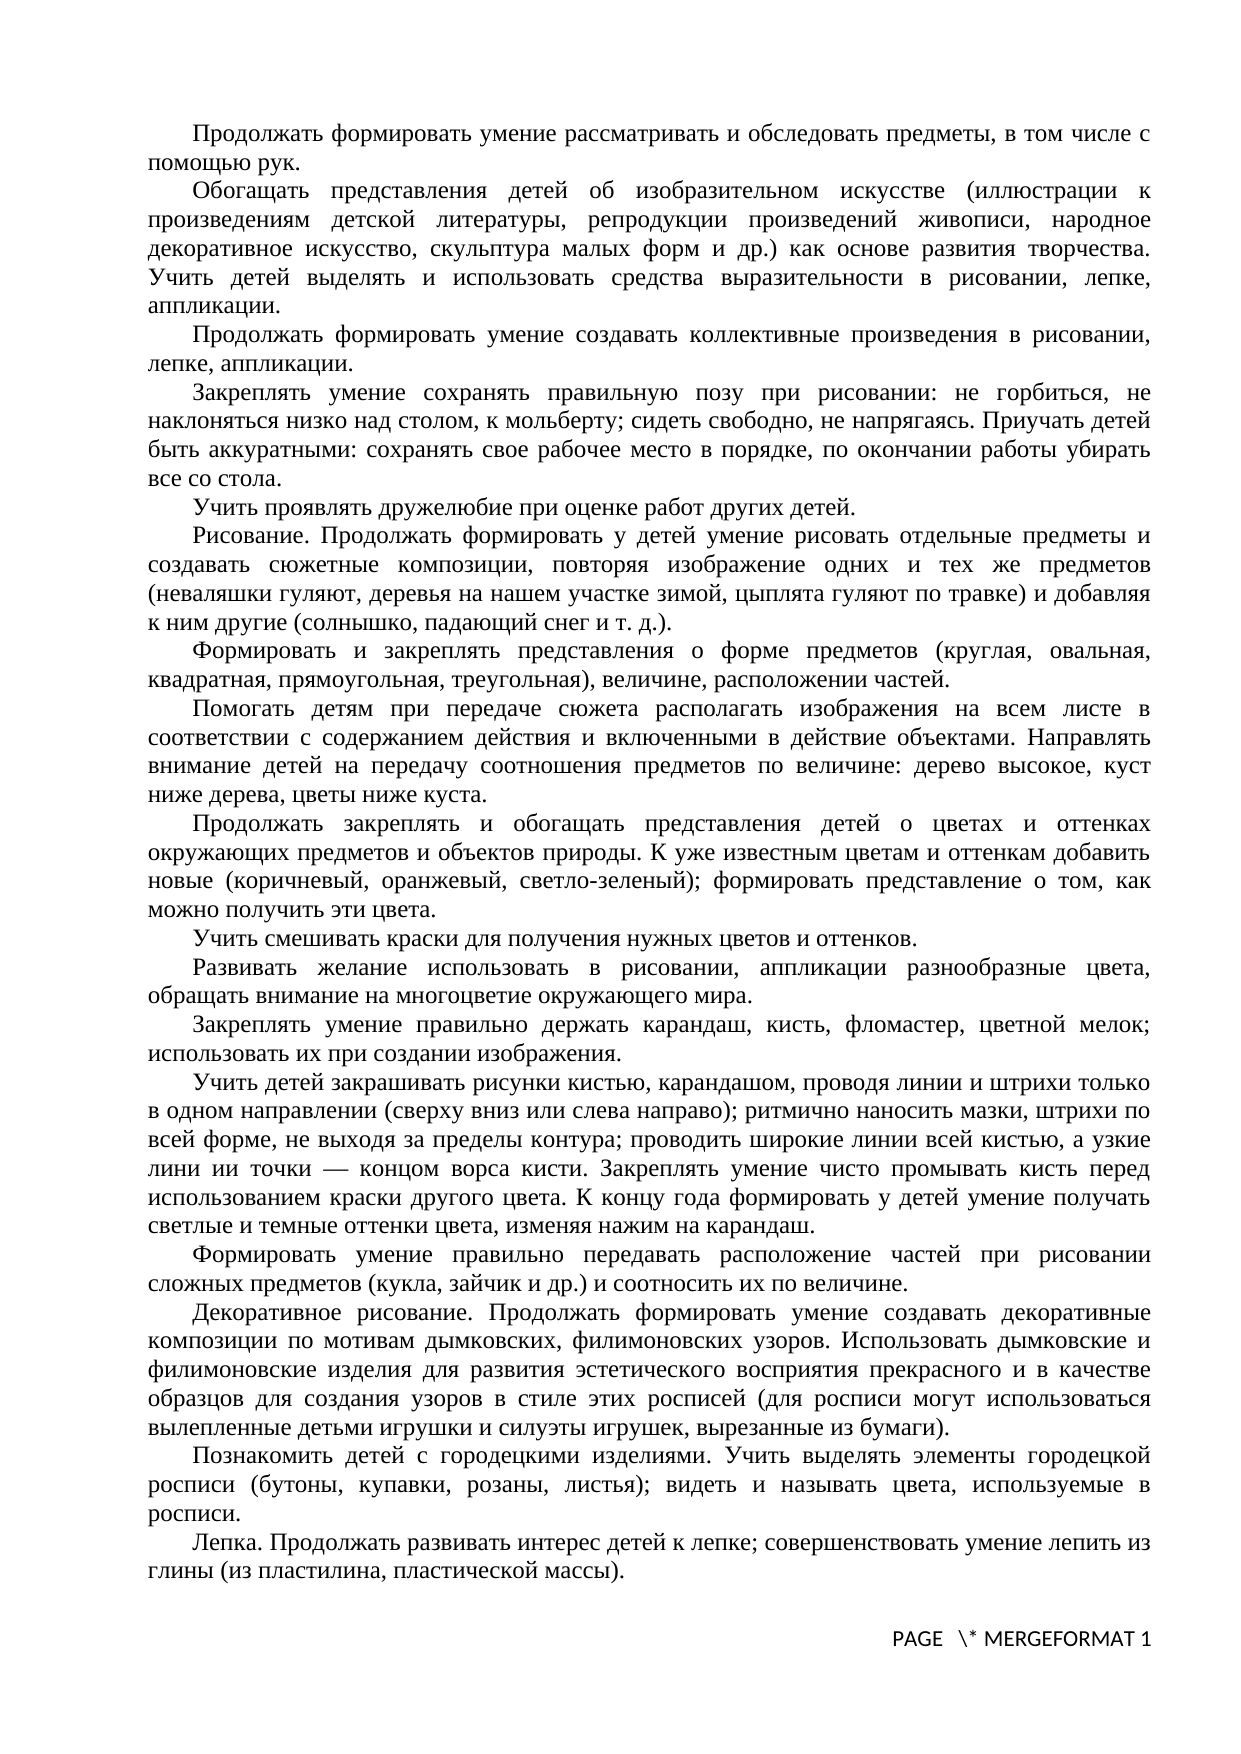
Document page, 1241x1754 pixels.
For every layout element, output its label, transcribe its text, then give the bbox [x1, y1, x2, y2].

text Продолжать формировать умение создавать коллективные произведения в рисовании, лепке, аппликации. [148, 319, 1152, 377]
text Продолжать закреплять и обогащать представления детей о цветах и оттенках окружающих предметов и объектов природы. К уже известным цветам и оттенкам добавить новые (коричневый, оранжевый, светло-зеленый); формировать представление о том, как можно получить эти цвета. [148, 808, 1152, 923]
text Формировать и закреплять представления о форме предметов (круглая, овальная, квадратная, прямоугольная, треугольная), величине, расположении частей. [148, 636, 1152, 693]
text Лепка. Продолжать развивать интерес детей к лепке; совершенствовать умение лепить из глины (из пластилина, пластической массы). [148, 1527, 1152, 1584]
text Продолжать формировать умение рассматривать и обследовать предметы, в том числе с помощью рук. [148, 118, 1152, 176]
text Развивать желание использовать в рисовании, аппликации разнообразные цвета, обращать внимание на многоцветие окружающего мира. [148, 952, 1152, 1009]
text Декоративное рисование. Продолжать формировать умение создавать декоративные композиции по мотивам дымковских, филимоновских узоров. Использовать дымковские и филимоновские изделия для развития эстетического восприятия прекрасного и в качестве образцов для создания узоров в стиле этих росписей (для росписи могут использоваться вылепленные детьми игрушки и силуэты игрушек, вырезанные из бумаги). [148, 1297, 1152, 1441]
text Учить детей закрашивать рисунки кистью, карандашом, проводя линии и штрихи только в одном направлении (сверху вниз или слева направо); ритмично наносить мазки, штрихи по всей форме, не выходя за пределы контура; проводить широкие линии всей кистью, а узкие лини ии точки — концом ворса кисти. Закреплять умение чисто промывать кисть перед использованием краски другого цвета. К концу года формировать у детей умение получать светлые и темные оттенки цвета, изменяя нажим на карандаш. [148, 1067, 1152, 1239]
text Обогащать представления детей об изобразительном искусстве (иллюстрации к произведениям детской литературы, репродукции произведений живописи, народное декоративное искусство, скульптура малых форм и др.) как основе развития творчества. Учить детей выделять и использовать средства выразительности в рисовании, лепке, аппликации. [148, 176, 1152, 319]
text Формировать умение правильно передавать расположение частей при рисовании сложных предметов (кукла, зайчик и др.) и соотносить их по величине. [148, 1239, 1152, 1297]
text Учить проявлять дружелюбие при оценке работ других детей. [148, 492, 1152, 521]
text Рисование. Продолжать формировать у детей умение рисовать отдельные предметы и создавать сюжетные композиции, повторяя изображение одних и тех же предметов (неваляшки гуляют, деревья на нашем участке зимой, цыплята гуляют по травке) и добавляя к ним другие (солнышко, падающий снег и т. д.). [148, 521, 1152, 636]
text Закреплять умение сохранять правильную позу при рисовании: не горбиться, не наклоняться низко над столом, к мольберту; сидеть свободно, не напрягаясь. Приучать детей быть аккуратными: сохранять свое рабочее место в порядке, по окончании работы убирать все со стола. [148, 377, 1152, 492]
text Познакомить детей с городецкими изделиями. Учить выделять элементы городецкой росписи (бутоны, купавки, розаны, листья); видеть и называть цвета, используемые в росписи. [148, 1441, 1152, 1527]
text Закреплять умение правильно держать карандаш, кисть, фломастер, цветной мелок; использовать их при создании изображения. [148, 1009, 1152, 1067]
text Учить смешивать краски для получения нужных цветов и оттенков. [148, 923, 1152, 952]
text Помогать детям при передаче сюжета располагать изображения на всем листе в соответствии с содержанием действия и включенными в действие объектами. Направлять внимание детей на передачу соотношения предметов по величине: дерево высокое, куст ниже дерева, цветы ниже куста. [148, 693, 1152, 808]
